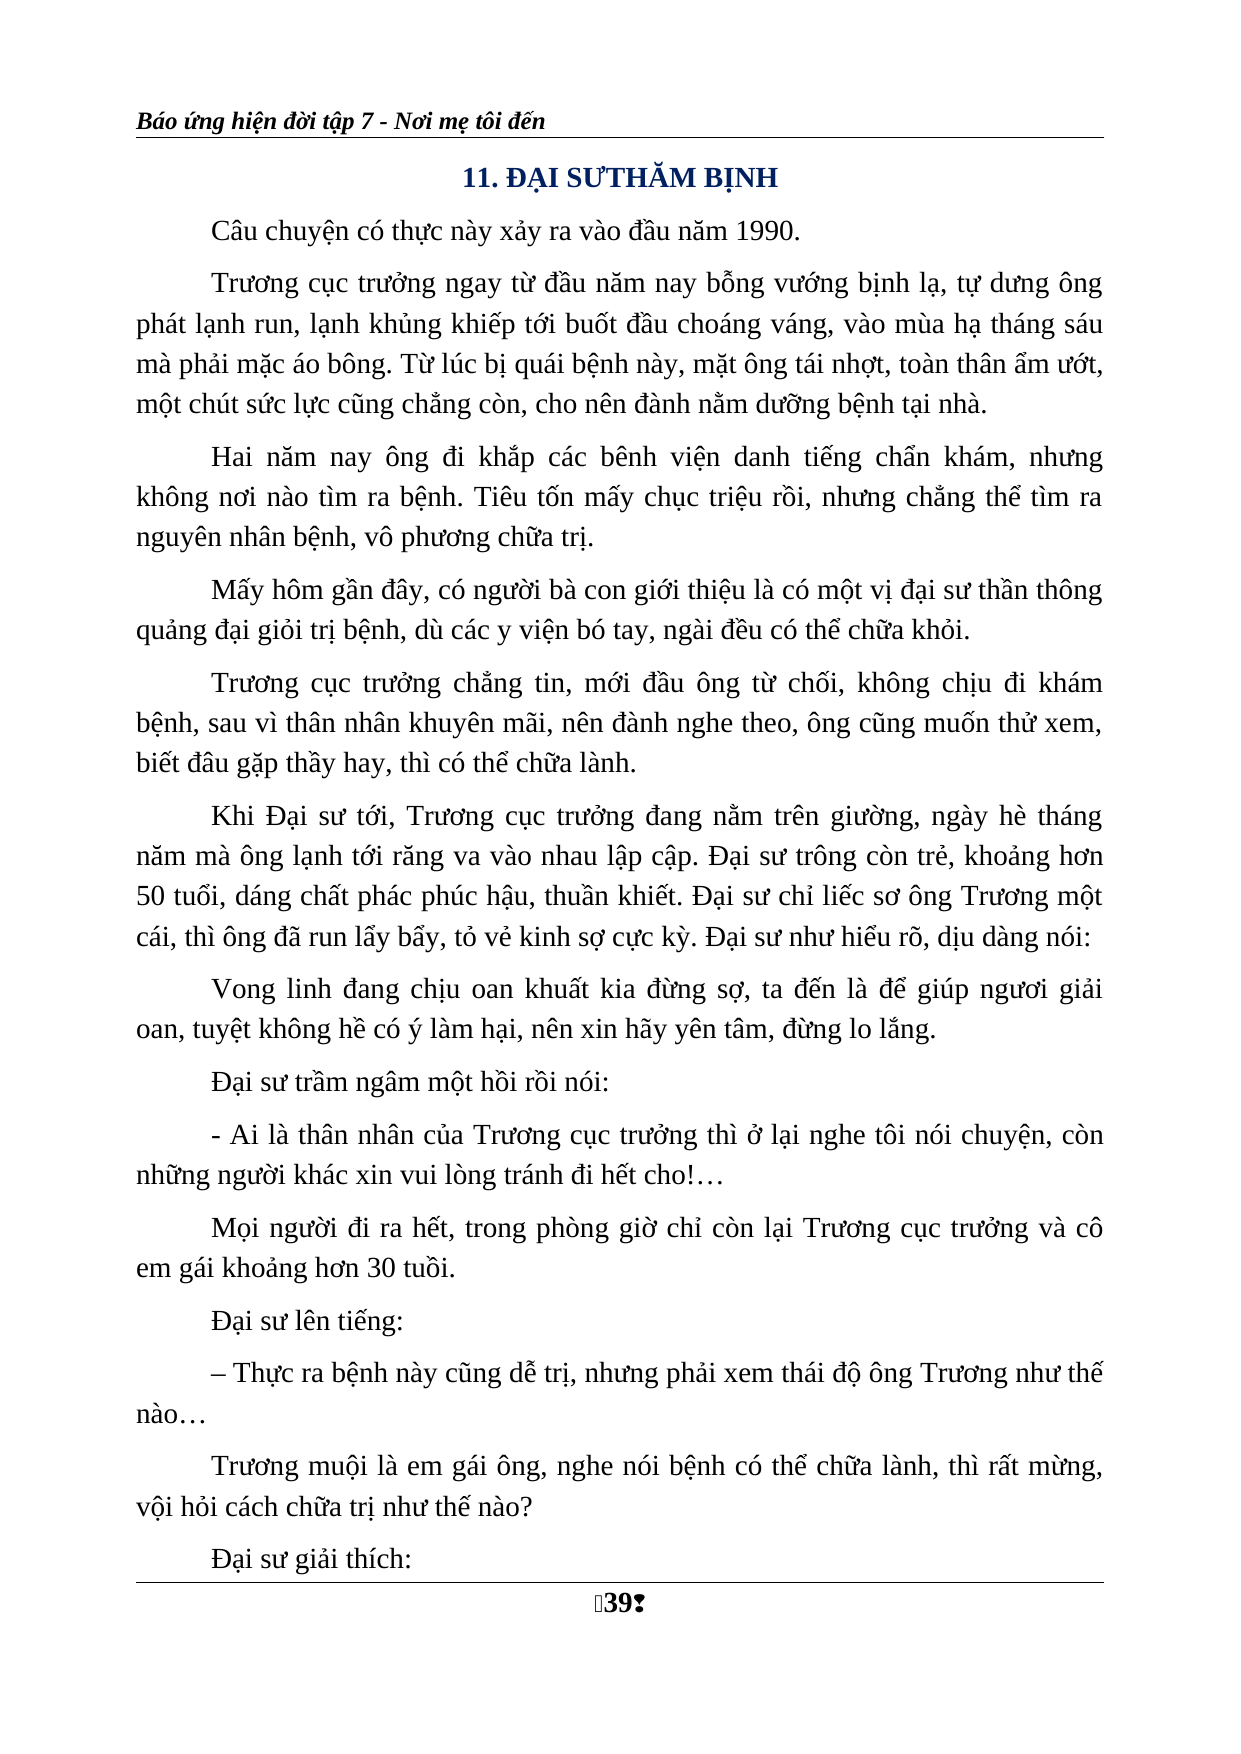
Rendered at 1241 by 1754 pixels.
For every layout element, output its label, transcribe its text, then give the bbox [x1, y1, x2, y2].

text Đại sư trầm ngâm một hồi rồi nói: [136, 1064, 1104, 1098]
text Mấy hôm gần đây, có người bà con giới thiệu là có một vị đại sư thần thông quảng đại giỏi trị bệnh, dù các y viện bó tay, ngài đều có thể chữa khỏi. [136, 572, 1104, 646]
text Hai năm nay ông đi khắp các bênh viện danh tiếng chẩn khám, nhưng không nơi nào tìm ra bệnh. Tiêu tốn mấy chục triệu rồi, nhưng chẳng thể tìm ra nguyên nhân bệnh, vô phương chữa trị. [136, 439, 1104, 553]
text Vong linh đang chịu oan khuất kia đừng sợ, ta đến là để giúp ngươi giải oan, tuyệt không hề có ý làm hại, nên xin hãy yên tâm, đừng lo lắng. [136, 971, 1104, 1045]
text Đại sư giải thích: [136, 1541, 1104, 1575]
text Mọi người đi ra hết, trong phòng giờ chỉ còn lại Trương cục trưởng và cô em gái khoảng hơn 30 tuồi. [136, 1210, 1104, 1284]
text Trương muội là em gái ông, nghe nói bệnh có thể chữa lành, thì rất mừng, vội hỏi cách chữa trị như thế nào? [136, 1448, 1104, 1522]
text Đại sư lên tiếng: [136, 1303, 1104, 1336]
text Trương cục trưởng chẳng tin, mới đầu ông từ chối, không chịu đi khám bệnh, sau vì thân nhân khuyên mãi, nên đành nghe theo, ông cũng muốn thử xem, biết đâu gặp thầy hay, thì có thể chữa lành. [136, 665, 1104, 779]
text Khi Đại sư tới, Trương cục trưởng đang nằm trên giường, ngày hè tháng năm mà ông lạnh tới răng va vào nhau lập cập. Đại sư trông còn trẻ, khoảng hơn 50 tuổi, dáng chất phác phúc hậu, thuần khiết. Đại sư chỉ liếc sơ ông Trương một cái, thì ông đã run lẩy bẩy, tỏ vẻ kinh sợ cực kỳ. Đại sư như hiểu rõ, dịu dàng nói: [136, 798, 1104, 952]
text Câu chuyện có thực này xảy ra vào đầu năm 1990. [136, 213, 1104, 246]
text – Thực ra bệnh này cũng dễ trị, nhưng phải xem thái độ ông Trương như thế nào… [136, 1356, 1104, 1429]
subtitle 11. ĐẠI SƯTHĂM BỊNH [136, 160, 1104, 194]
text - Ai là thân nhân của Trương cục trưởng thì ở lại nghe tôi nói chuyện, còn những người khác xin vui lòng tránh đi hết cho!… [136, 1117, 1104, 1191]
text Trương cục trưởng ngay từ đầu năm nay bỗng vướng bịnh lạ, tự dưng ông phát lạnh run, lạnh khủng khiếp tới buốt đầu choáng váng, vào mùa hạ tháng sáu mà phải mặc áo bông. Từ lúc bị quái bệnh này, mặt ông tái nhợt, toàn thân ẩm ướt, một chút sức lực cũng chẳng còn, cho nên đành nằm dưỡng bệnh tại nhà. [136, 266, 1104, 420]
